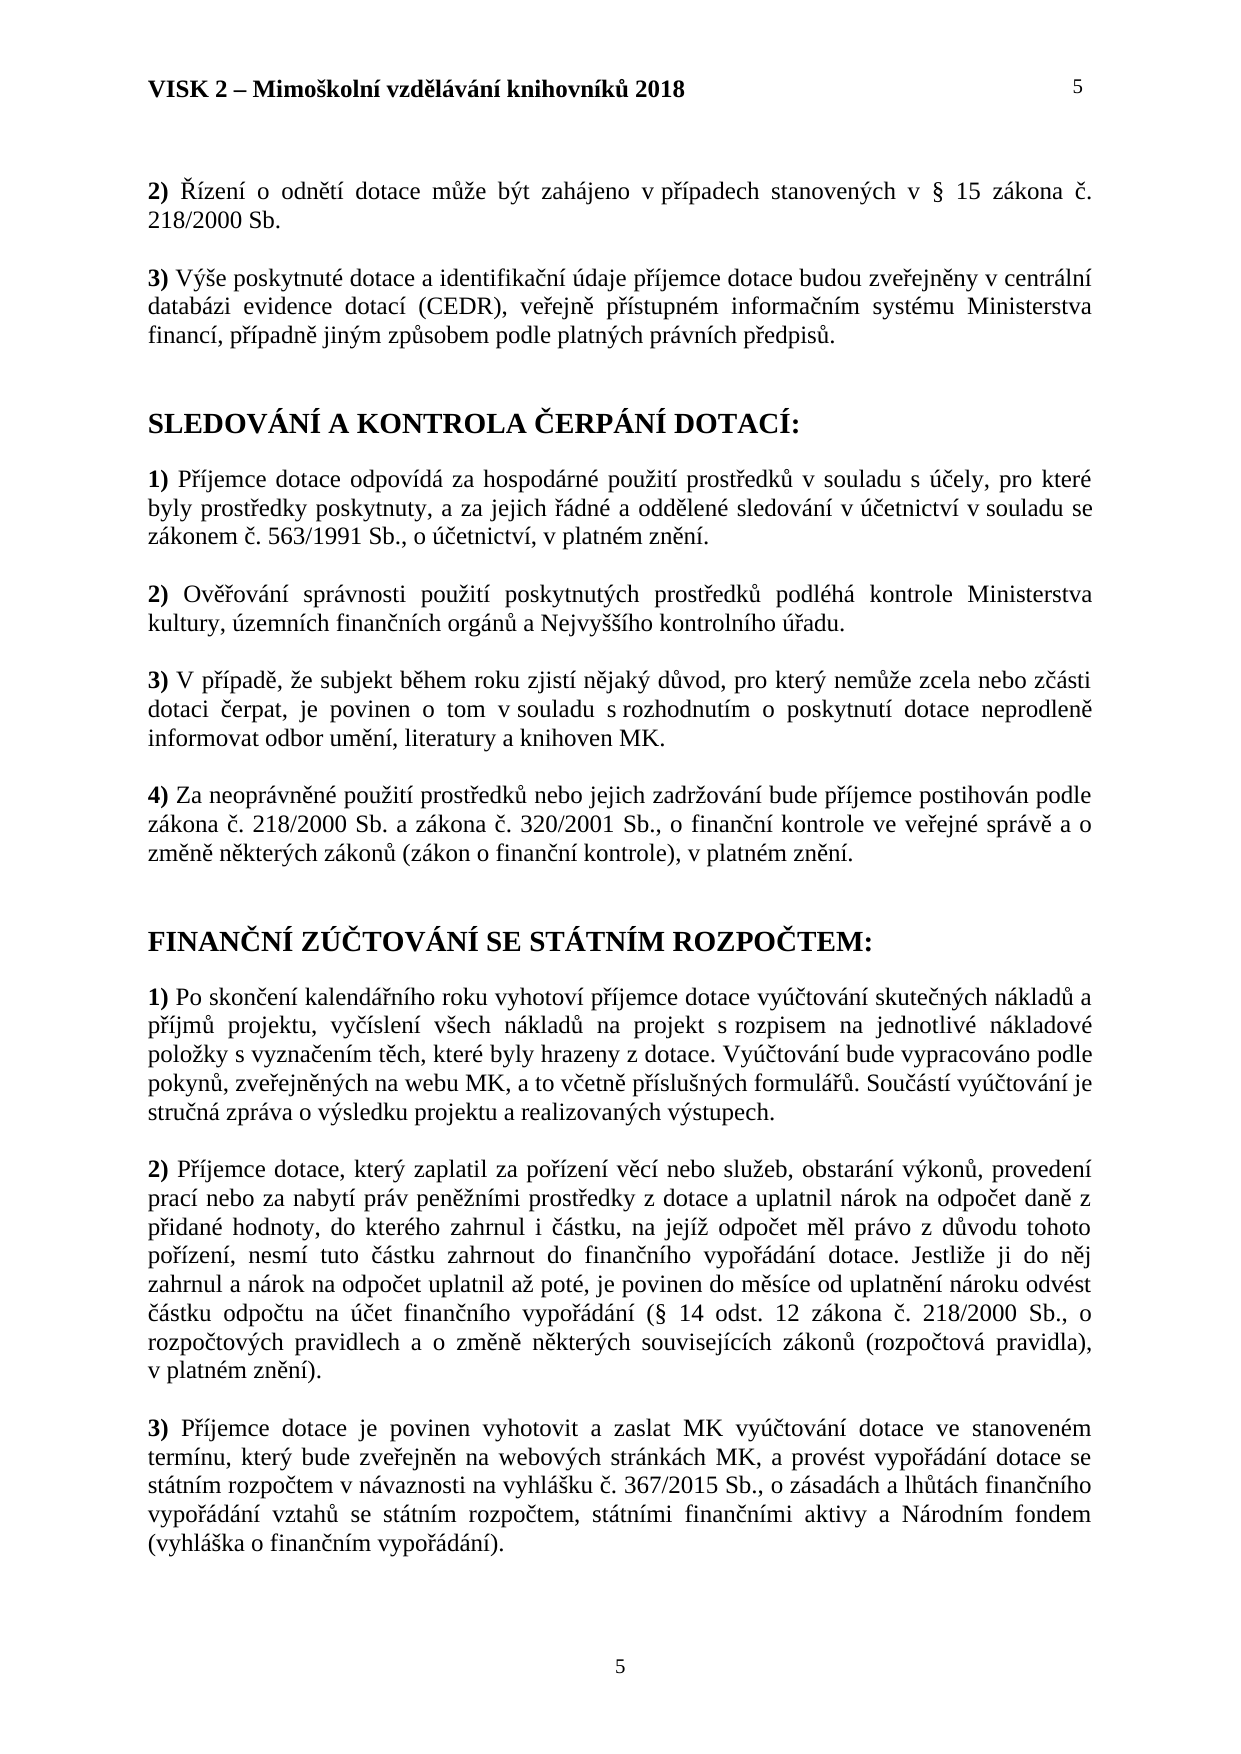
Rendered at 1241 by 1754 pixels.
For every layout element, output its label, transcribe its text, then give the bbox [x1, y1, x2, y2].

text FINANČNÍ ZÚČTOVÁNÍ SE STÁTNÍM ROZPOČTEM: [148, 924, 1093, 957]
text 2) Řízení o odnětí dotace může být zahájeno v případech stanovených v § 15 zákona č. 218/2000 Sb. [148, 176, 1093, 234]
text 3) V případě, že subjekt během roku zjistí nějaký důvod, pro který nemůže zcela nebo zčásti dotaci čerpat, je povinen o tom v souladu s rozhodnutím o poskytnutí dotace neprodleně informovat odbor umění, literatury a knihoven MK. [148, 665, 1093, 751]
text 4) Za neoprávněné použití prostředků nebo jejich zadržování bude příjemce postihován podle zákona č. 218/2000 Sb. a zákona č. 320/2001 Sb., o finanční kontrole ve veřejné správě a o změně některých zákonů (zákon o finanční kontrole), v platném znění. [148, 780, 1093, 866]
text 2) Ověřování správnosti použití poskytnutých prostředků podléhá kontrole Ministerstva kultury, územních finančních orgánů a Nejvyššího kontrolního úřadu. [148, 579, 1093, 636]
text SLEDOVÁNÍ A KONTROLA ČERPÁNÍ DOTACÍ: [148, 406, 1093, 440]
text 1) Po skončení kalendářního roku vyhotoví příjemce dotace vyúčtování skutečných nákladů a příjmů projektu, vyčíslení všech nákladů na projekt s rozpisem na jednotlivé nákladové položky s vyznačením těch, které byly hrazeny z dotace. Vyúčtování bude vypracováno podle pokynů, zveřejněných na webu MK, a to včetně příslušných formulářů. Součástí vyúčtování je stručná zpráva o výsledku projektu a realizovaných výstupech. [148, 982, 1093, 1125]
text 1) Příjemce dotace odpovídá za hospodárné použití prostředků v souladu s účely, pro které byly prostředky poskytnuty, a za jejich řádné a oddělené sledování v účetnictví v souladu se zákonem č. 563/1991 Sb., o účetnictví, v platném znění. [148, 464, 1093, 550]
text 3) Výše poskytnuté dotace a identifikační údaje příjemce dotace budou zveřejněny v centrální databázi evidence dotací (CEDR), veřejně přístupném informačním systému Ministerstva financí, případně jiným způsobem podle platných právních předpisů. [148, 263, 1093, 349]
text 3) Příjemce dotace je povinen vyhotovit a zaslat MK vyúčtování dotace ve stanoveném termínu, který bude zveřejněn na webových stránkách MK, a provést vypořádání dotace se státním rozpočtem v návaznosti na vyhlášku č. 367/2015 Sb., o zásadách a lhůtách finančního vypořádání vztahů se státním rozpočtem, státními finančními aktivy a Národním fondem (vyhláška o finančním vypořádání). [148, 1413, 1093, 1557]
text 2) Příjemce dotace, který zaplatil za pořízení věcí nebo služeb, obstarání výkonů, provedení prací nebo za nabytí práv peněžními prostředky z dotace a uplatnil nárok na odpočet daně z přidané hodnoty, do kterého zahrnul i částku, na jejíž odpočet měl právo z důvodu tohoto pořízení, nesmí tuto částku zahrnout do finančního vypořádání dotace. Jestliže ji do něj zahrnul a nárok na odpočet uplatnil až poté, je povinen do měsíce od uplatnění nároku odvést částku odpočtu na účet finančního vypořádání (§ 14 odst. 12 zákona č. 218/2000 Sb., o rozpočtových pravidlech a o změně některých souvisejících zákonů (rozpočtová pravidla), v platném znění). [148, 1154, 1093, 1384]
